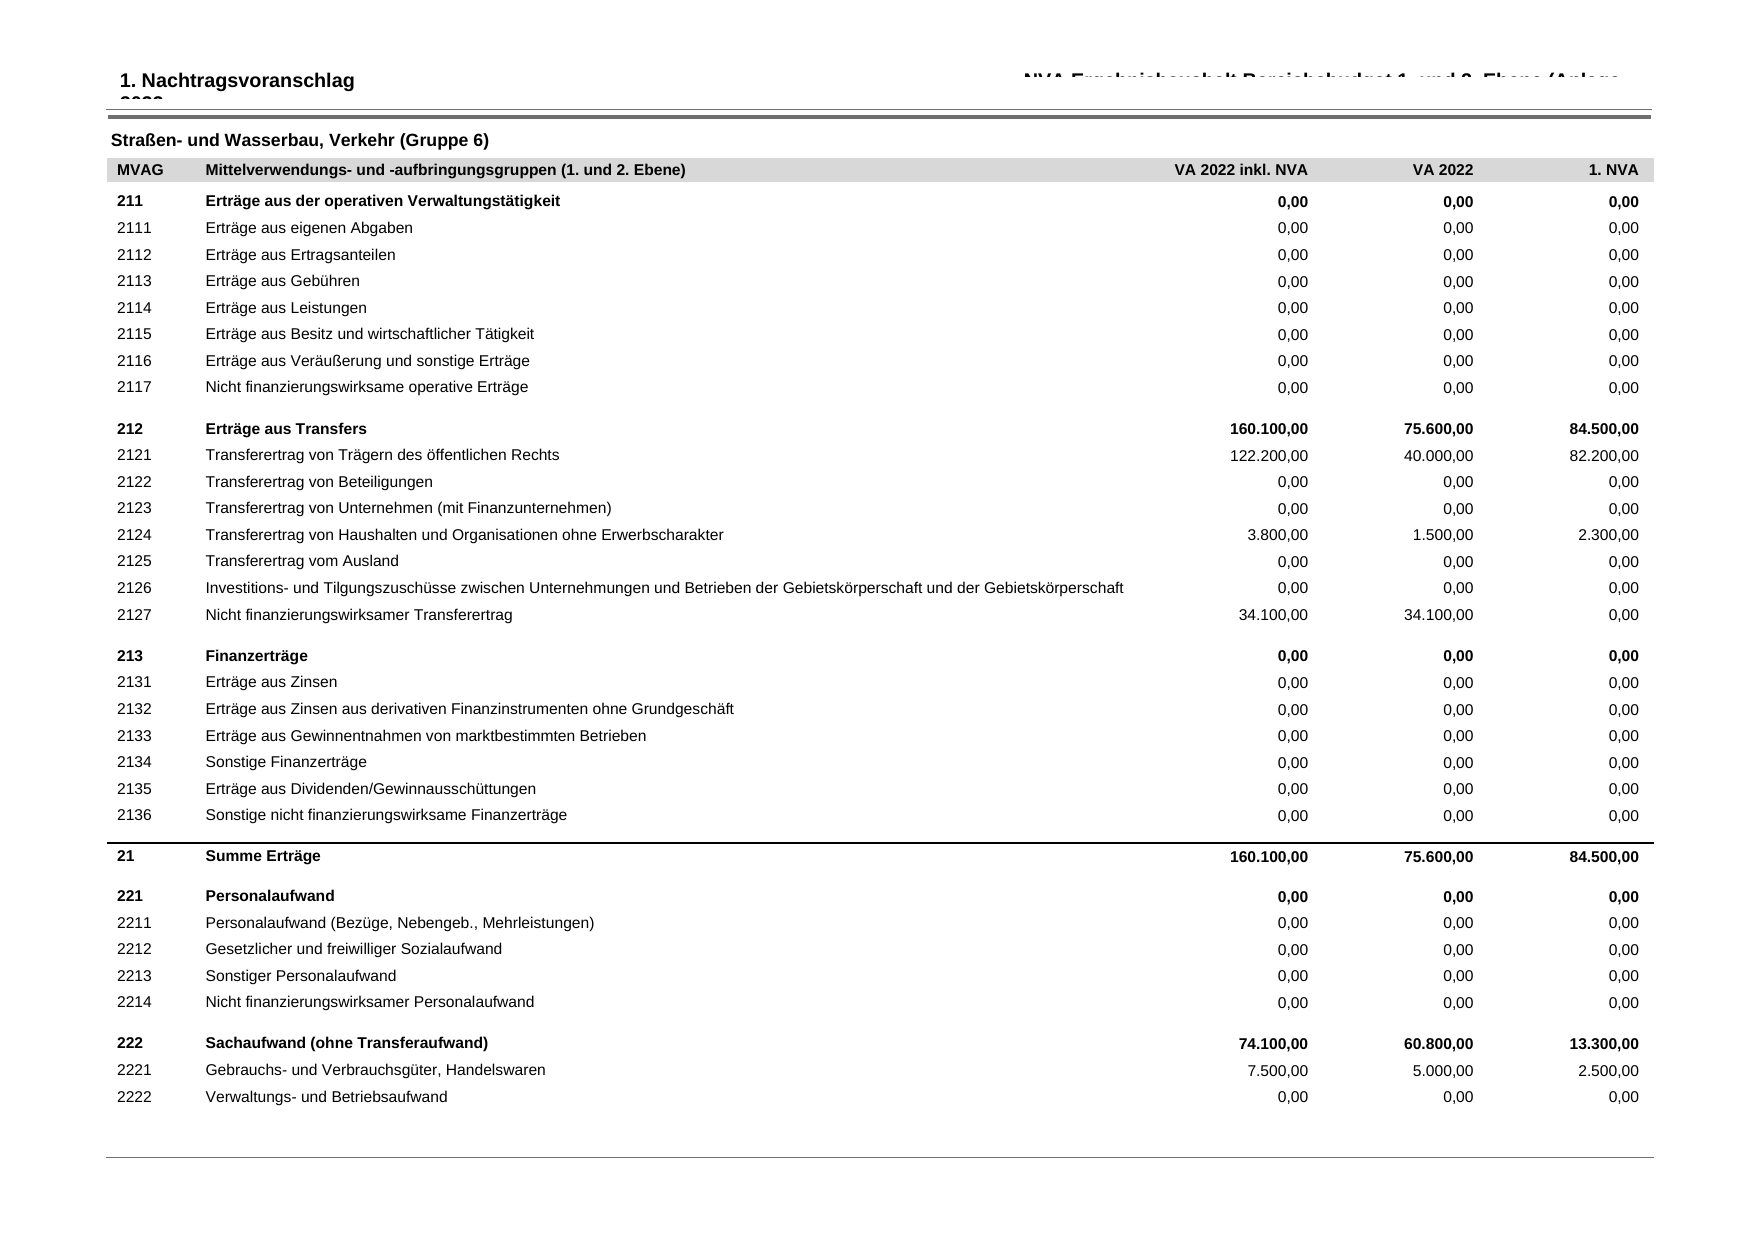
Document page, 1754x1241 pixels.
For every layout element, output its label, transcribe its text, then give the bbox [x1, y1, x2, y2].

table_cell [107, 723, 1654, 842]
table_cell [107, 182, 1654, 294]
text Straßen- und Wasserbau, Verkehr (Gruppe 6) [111, 129, 1716, 150]
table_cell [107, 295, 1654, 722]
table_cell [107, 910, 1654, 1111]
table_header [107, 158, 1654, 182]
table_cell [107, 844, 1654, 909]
